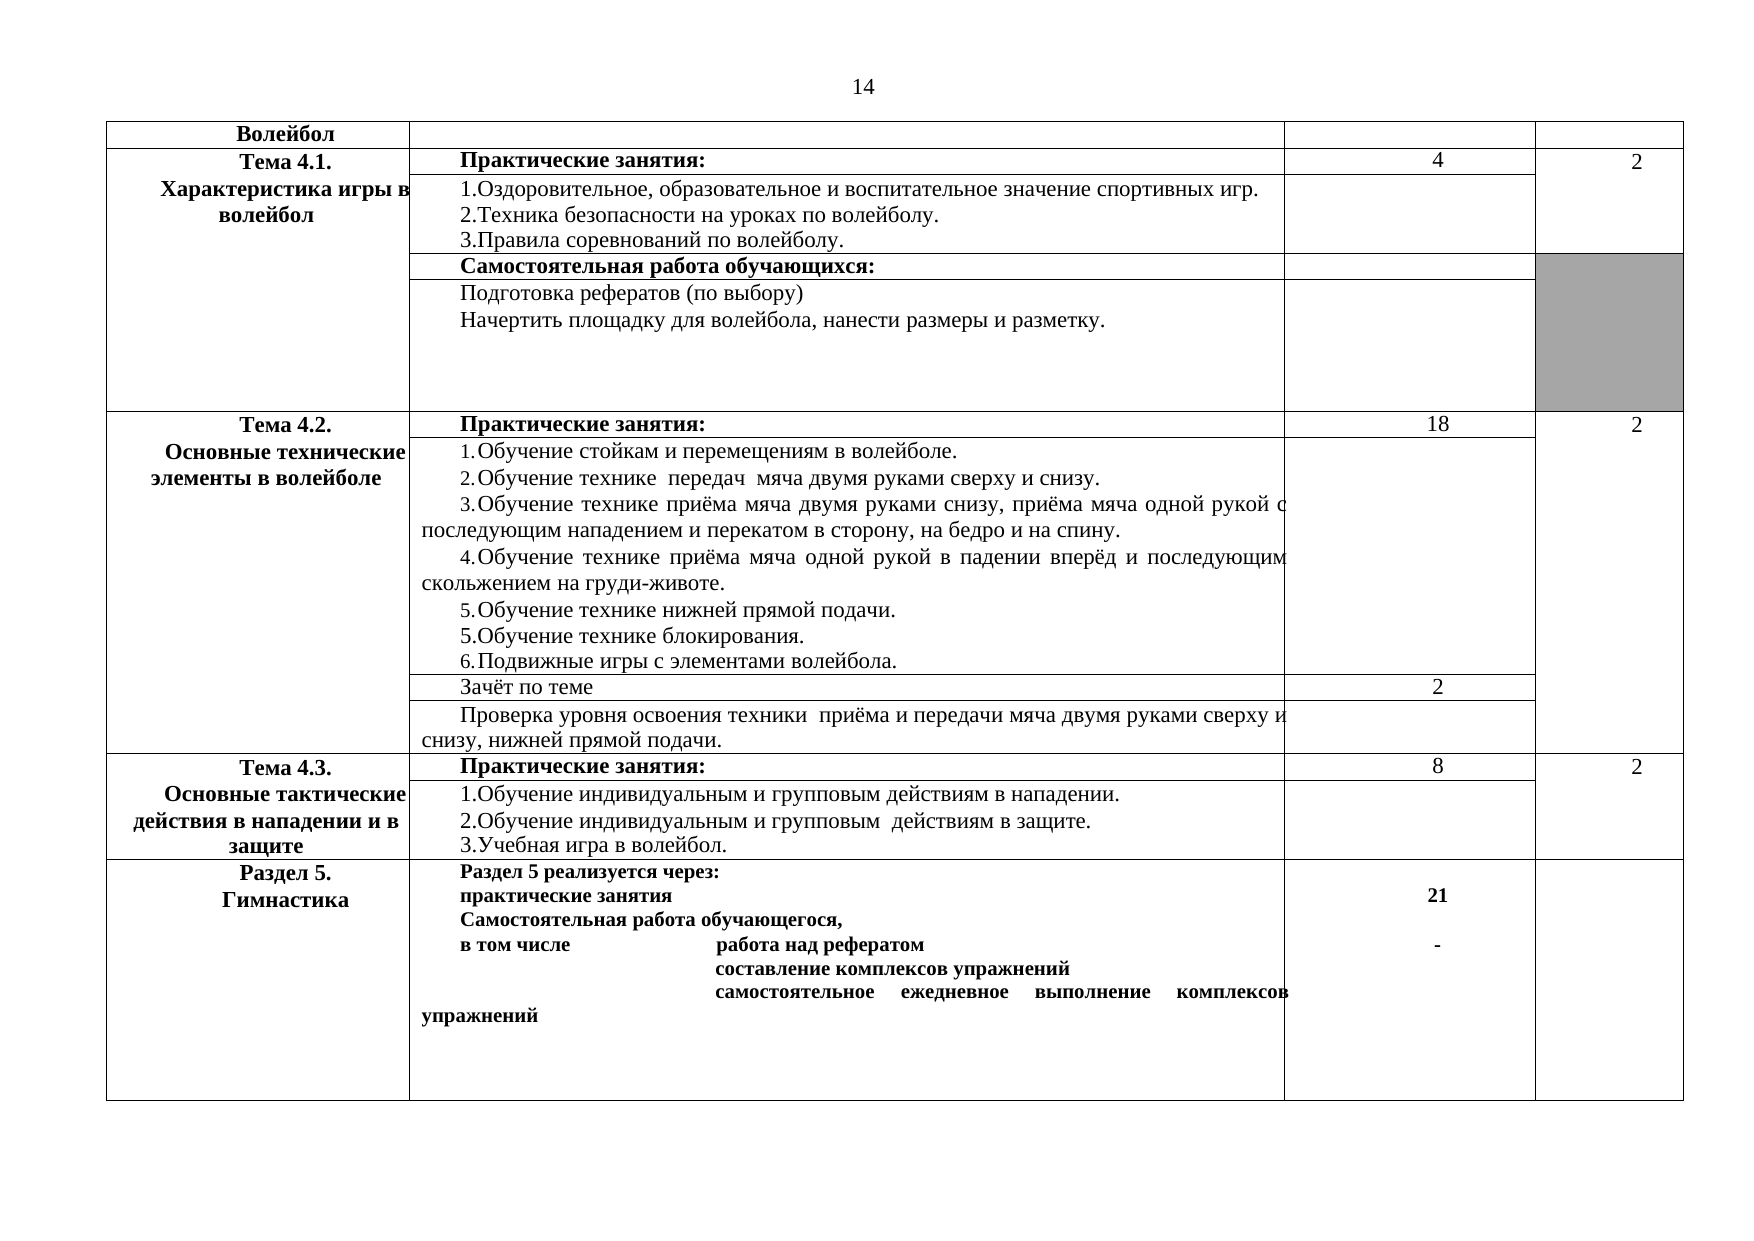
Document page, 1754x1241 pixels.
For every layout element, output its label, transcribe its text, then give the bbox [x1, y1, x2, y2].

table_cell Зачёт по теме [410, 675, 1284, 700]
table_cell 2 [1536, 412, 1683, 753]
table_cell [1285, 438, 1535, 674]
table_cell Проверка уровня освоения техники приёма и передачи мяча двумя руками сверху и снизу, нижней прямой подачи. [410, 701, 1284, 753]
table_cell 21 - [1285, 860, 1535, 1100]
table_cell 1.Обучение индивидуальным и групповым действиям в нападении. 2.Обучение индивидуальным и групповым действиям в защите. 3.Учебная игра в волейбол. [410, 781, 1284, 858]
table_cell 1.Оздоровительное, образовательное и воспитательное значение спортивных игр. 2.Техника безопасности на уроках по волейболу. 3.Правила соревнований по волейболу. [410, 175, 1284, 253]
table_cell Практические занятия: [410, 754, 1284, 779]
table_cell [1285, 781, 1535, 858]
table_cell 4 [1285, 149, 1535, 174]
table_header Волейбол [107, 122, 409, 147]
table_cell [1285, 254, 1535, 279]
table_header [1285, 122, 1535, 147]
table_cell Раздел 5. Гимнастика [107, 860, 409, 1100]
table_cell Подготовка рефератов (по выбору) Начертить площадку для волейбола, нанести размеры и разметку. [410, 280, 1284, 411]
table_cell Тема 4.2. Основные технические элементы в волейболе [107, 412, 409, 753]
table_cell [1285, 175, 1535, 253]
table_cell Раздел 5 реализуется через: практические занятия Самостоятельная работа обучающегося, в том числе работа над рефератом составление комплексов упражнений самостоятельное ежедневное выполнение комплексов упражнений [410, 860, 1284, 1100]
table_cell Тема 4.3. Основные тактические действия в нападении и в защите [107, 754, 409, 858]
table_cell [1536, 860, 1683, 1100]
table_cell 2 [1285, 675, 1535, 700]
table_cell 2 [1536, 754, 1683, 858]
table_cell Практические занятия: [410, 149, 1284, 174]
table_cell 18 [1285, 412, 1535, 437]
table_cell 8 [1285, 754, 1535, 779]
table_cell Практические занятия: [410, 412, 1284, 437]
table_cell Обучение стойкам и перемещениям в волейболе. Обучение технике передач мяча двумя руками сверху и снизу. Обучение технике приёма мяча двумя руками снизу, приёма мяча одной рукой с последующим нападением и перекатом в сторону, на бедро и на спину. Обучение технике приёма мяча одной рукой в падении вперёд и последующим скольжением на груди-животе. Обучение технике нижней прямой подачи. 5.Обучение технике блокирования. Подвижные игры с элементами волейбола. [410, 438, 1284, 674]
table_cell Тема 4.1. Характеристика игры в волейбол [107, 149, 409, 411]
table_header [1536, 122, 1683, 147]
table_cell [1285, 280, 1535, 411]
table_header [410, 122, 1284, 147]
table_cell [1536, 254, 1683, 411]
table_cell Самостоятельная работа обучающихся: [410, 254, 1284, 279]
table_cell [1285, 701, 1535, 753]
table_cell 2 [1536, 149, 1683, 253]
